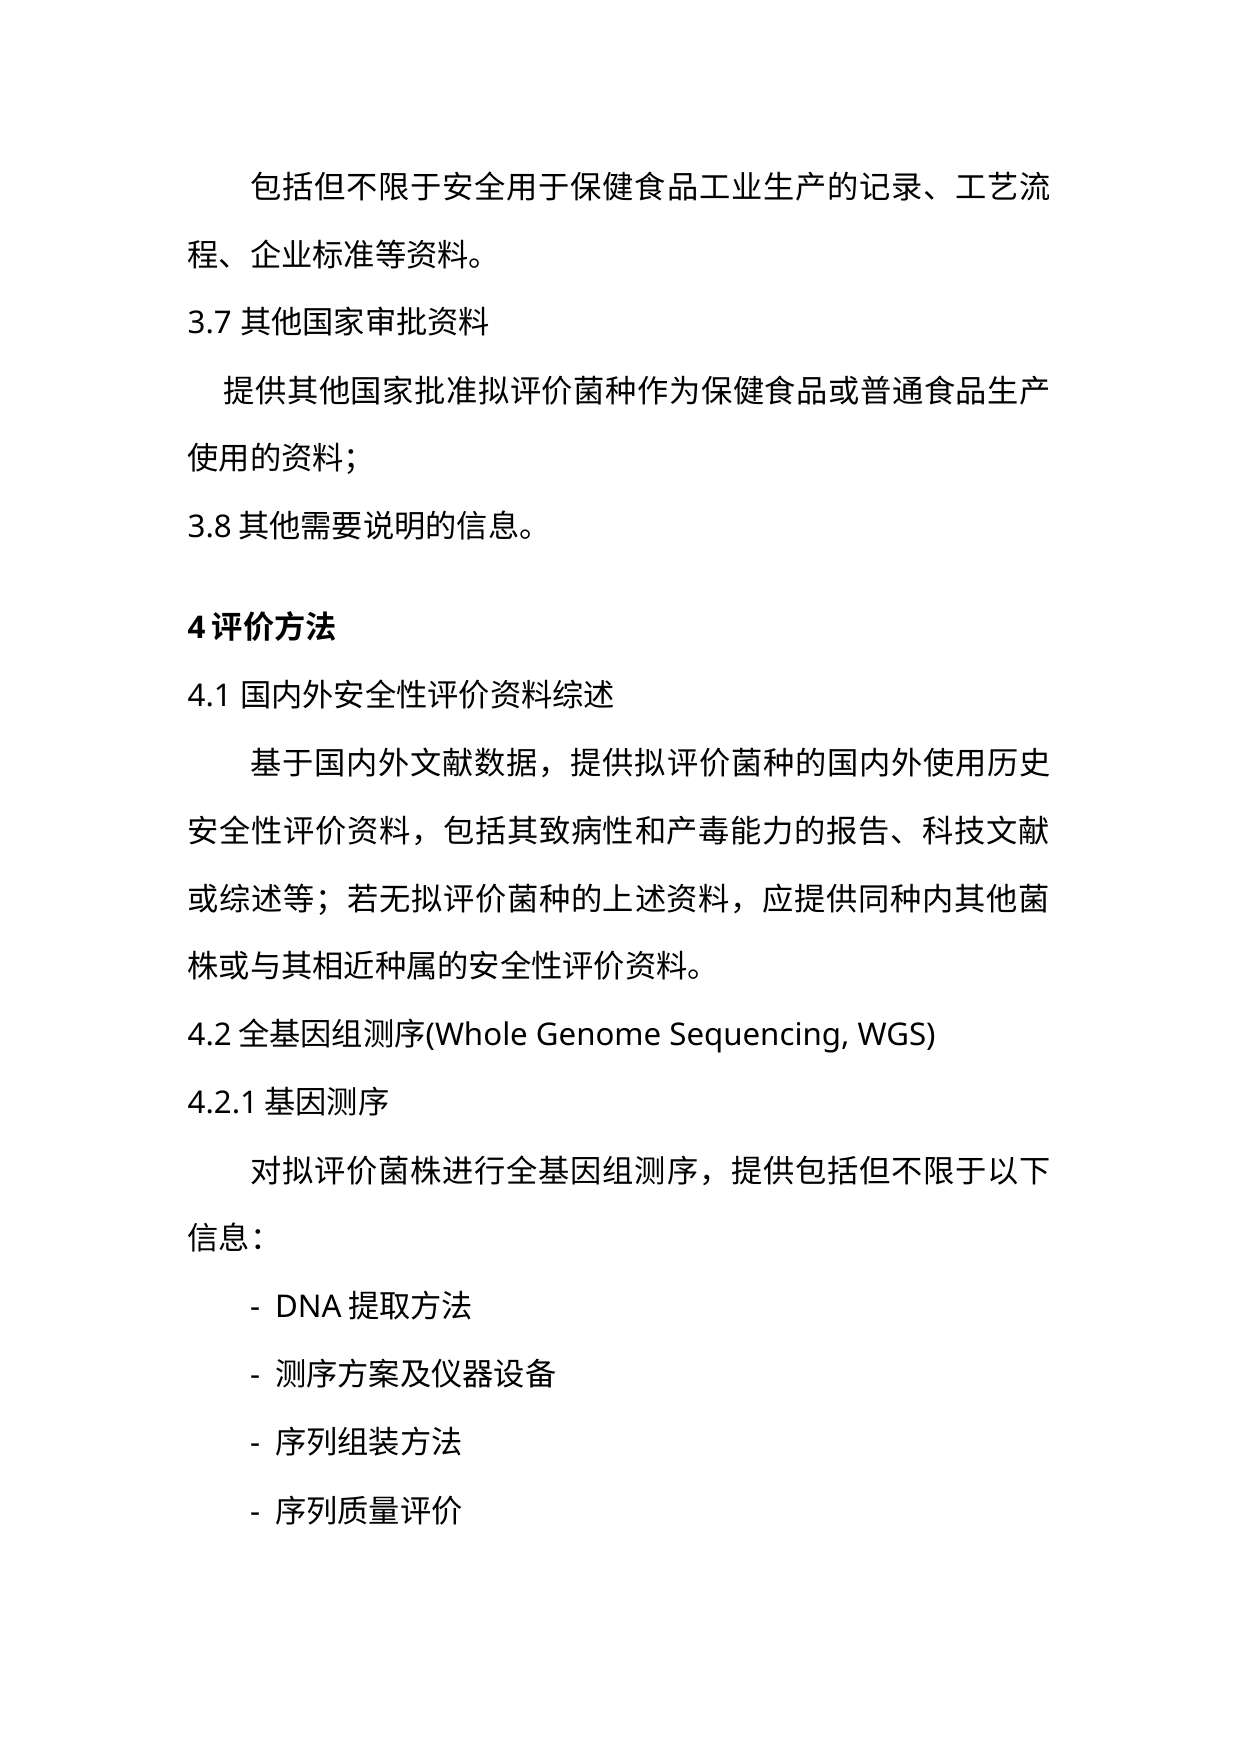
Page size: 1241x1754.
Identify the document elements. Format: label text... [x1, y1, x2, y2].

text 3.7 其他国家审批资料 [187, 298, 1053, 343]
text 4.2.1基因测序 [187, 1078, 1053, 1123]
text 4评价方法 [187, 602, 1053, 647]
text 4.2全基因组测序(Whole Genome Sequencing, WGS) [187, 1009, 1053, 1055]
text 3.8其他需要说明的信息。 [187, 501, 1053, 547]
text 4.1 国内外安全性评价资料综述 [187, 670, 1053, 716]
text - 测序方案及仪器设备 [187, 1349, 1053, 1395]
text 对拟评价菌株进行全基因组测序，提供包括但不限于以下信息： [187, 1146, 1053, 1259]
text 基于国内外文献数据，提供拟评价菌种的国内外使用历史、安全性评价资料，包括其致病性和产毒能力的报告、科技文献或综述等；若无拟评价菌种的上述资料，应提供同种内其他菌株或与其相近种属的安全性评价资料。 [187, 738, 1053, 987]
text 包括但不限于安全用于保健食品工业生产的记录、工艺流程、企业标准等资料。 [187, 162, 1053, 275]
text - 序列组装方法 [187, 1418, 1053, 1463]
text 提供其他国家批准拟评价菌种作为保健食品或普通食品生产使用的资料； [187, 366, 1053, 479]
text - DNA提取方法 [187, 1281, 1053, 1327]
text - 序列质量评价 [187, 1486, 1053, 1531]
